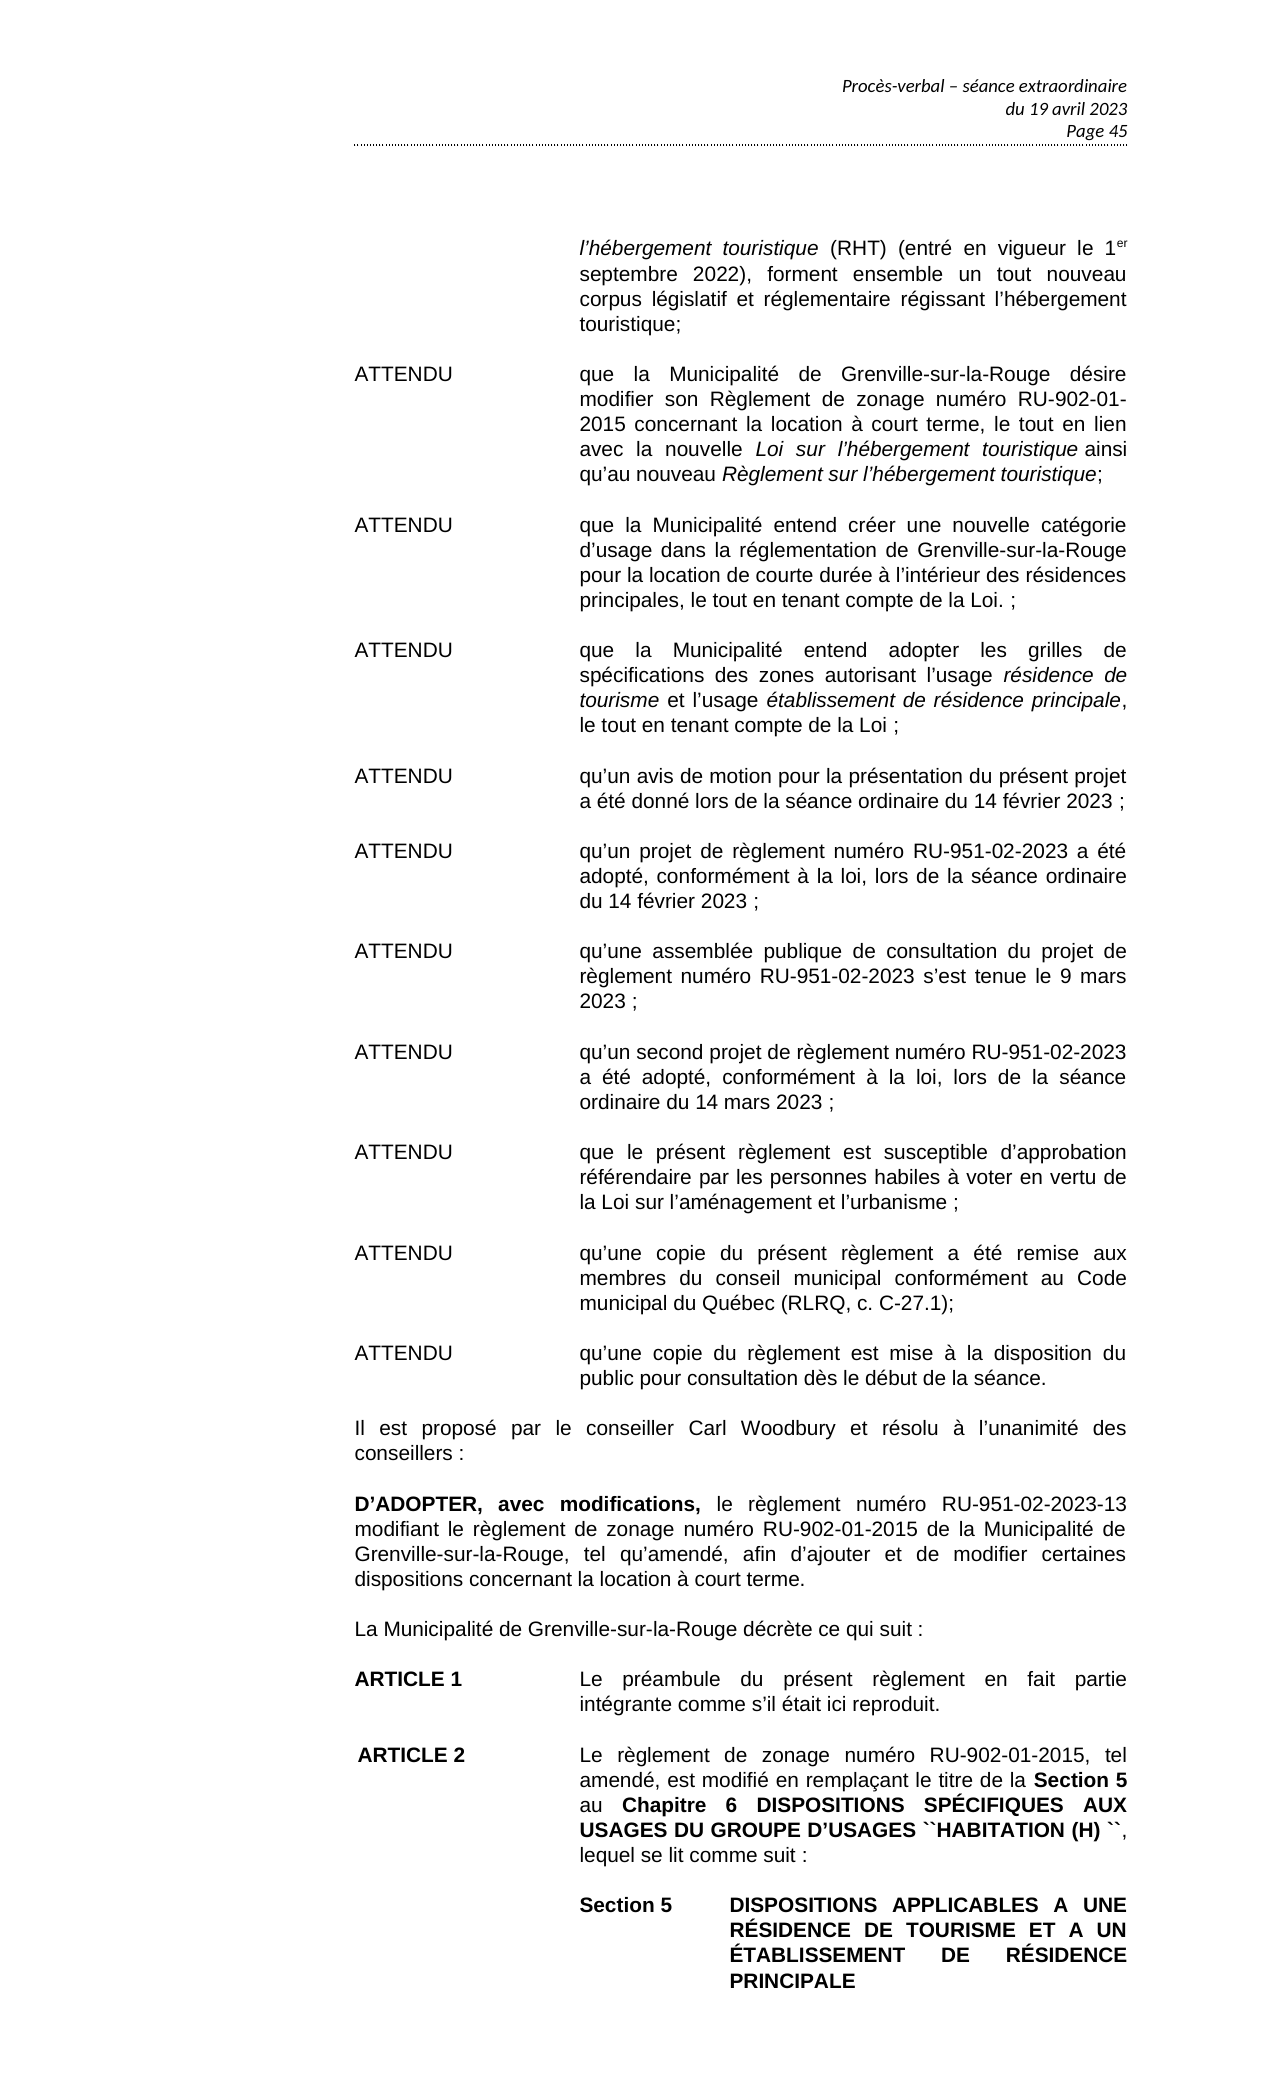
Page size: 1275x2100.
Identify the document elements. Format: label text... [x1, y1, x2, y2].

text ATTENDU que la Municipalité entend créer une nouvelle catégorie d’usage dans la réglementation de Grenville-sur-la-Rouge pour la location de courte durée à l’intérieur des résidences principales, le tout en tenant compte de la Loi. ; [354, 512, 1127, 612]
text ATTENDU que la Municipalité entend adopter les grilles de spécifications des zones autorisant l’usage résidence de tourisme et l’usage établissement de résidence principale, le tout en tenant compte de la Loi ; [354, 638, 1127, 737]
text ATTENDU que la Municipalité de Grenville-sur-la-Rouge désire modifier son Règlement de zonage numéro RU-902-01-2015 concernant la location à court terme, le tout en lien avec la nouvelle Loi sur l’hébergement touristique ainsi qu’au nouveau Règlement sur l’hébergement touristique; [354, 362, 1127, 486]
text D’ADOPTER, avec modifications, le règlement numéro RU-951-02-2023-13 modifiant le règlement de zonage numéro RU-902-01-2015 de la Municipalité de Grenville-sur-la-Rouge, tel qu’amendé, afin d’ajouter et de modifier certaines dispositions concernant la location à court terme. [354, 1491, 1127, 1591]
text ATTENDU que le présent règlement est susceptible d’approbation référendaire par les personnes habiles à voter en vertu de la Loi sur l’aménagement et l’urbanisme ; [354, 1140, 1127, 1214]
text La Municipalité de Grenville-sur-la-Rouge décrète ce qui suit : [354, 1617, 1127, 1641]
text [354, 236, 1127, 336]
text ATTENDU qu’un avis de motion pour la présentation du présent projet a été donné lors de la séance ordinaire du 14 février 2023 ; [354, 763, 1127, 812]
text ATTENDU qu’un second projet de règlement numéro RU-951-02-2023 a été adopté, conformément à la loi, lors de la séance ordinaire du 14 mars 2023 ; [354, 1039, 1127, 1114]
text Il est proposé par le conseiller Carl Woodbury et résolu à l’unanimité des conseillers : [354, 1416, 1127, 1465]
text ATTENDU qu’un projet de règlement numéro RU-951-02-2023 a été adopté, conformément à la loi, lors de la séance ordinaire du 14 février 2023 ; [354, 839, 1127, 913]
text ATTENDU qu’une assemblée publique de consultation du projet de règlement numéro RU-951-02-2023 s’est tenue le 9 mars 2023 ; [354, 939, 1127, 1013]
text ARTICLE 1 Le préambule du présent règlement en fait partie intégrante comme s’il était ici reproduit. [354, 1667, 1127, 1716]
text ATTENDU qu’une copie du présent règlement a été remise aux membres du conseil municipal conformément au Code municipal du Québec (RLRQ, c. C-27.1); [354, 1240, 1127, 1314]
text Section 5 DISPOSITIONS APPLICABLES A UNE RÉSIDENCE DE TOURISME ET A UN ÉTABLISSEMENT DE RÉSIDENCE PRINCIPALE [579, 1893, 1127, 1992]
text ARTICLE 2 Le règlement de zonage numéro RU-902-01-2015, tel amendé, est modifié en remplaçant le titre de la Section 5 au Chapitre 6 DISPOSITIONS SPÉCIFIQUES AUX USAGES DU GROUPE D’USAGES ``HABITATION (H) ``, lequel se lit comme suit : [357, 1742, 1127, 1867]
text ATTENDU qu’une copie du règlement est mise à la disposition du public pour consultation dès le début de la séance. [354, 1341, 1127, 1390]
